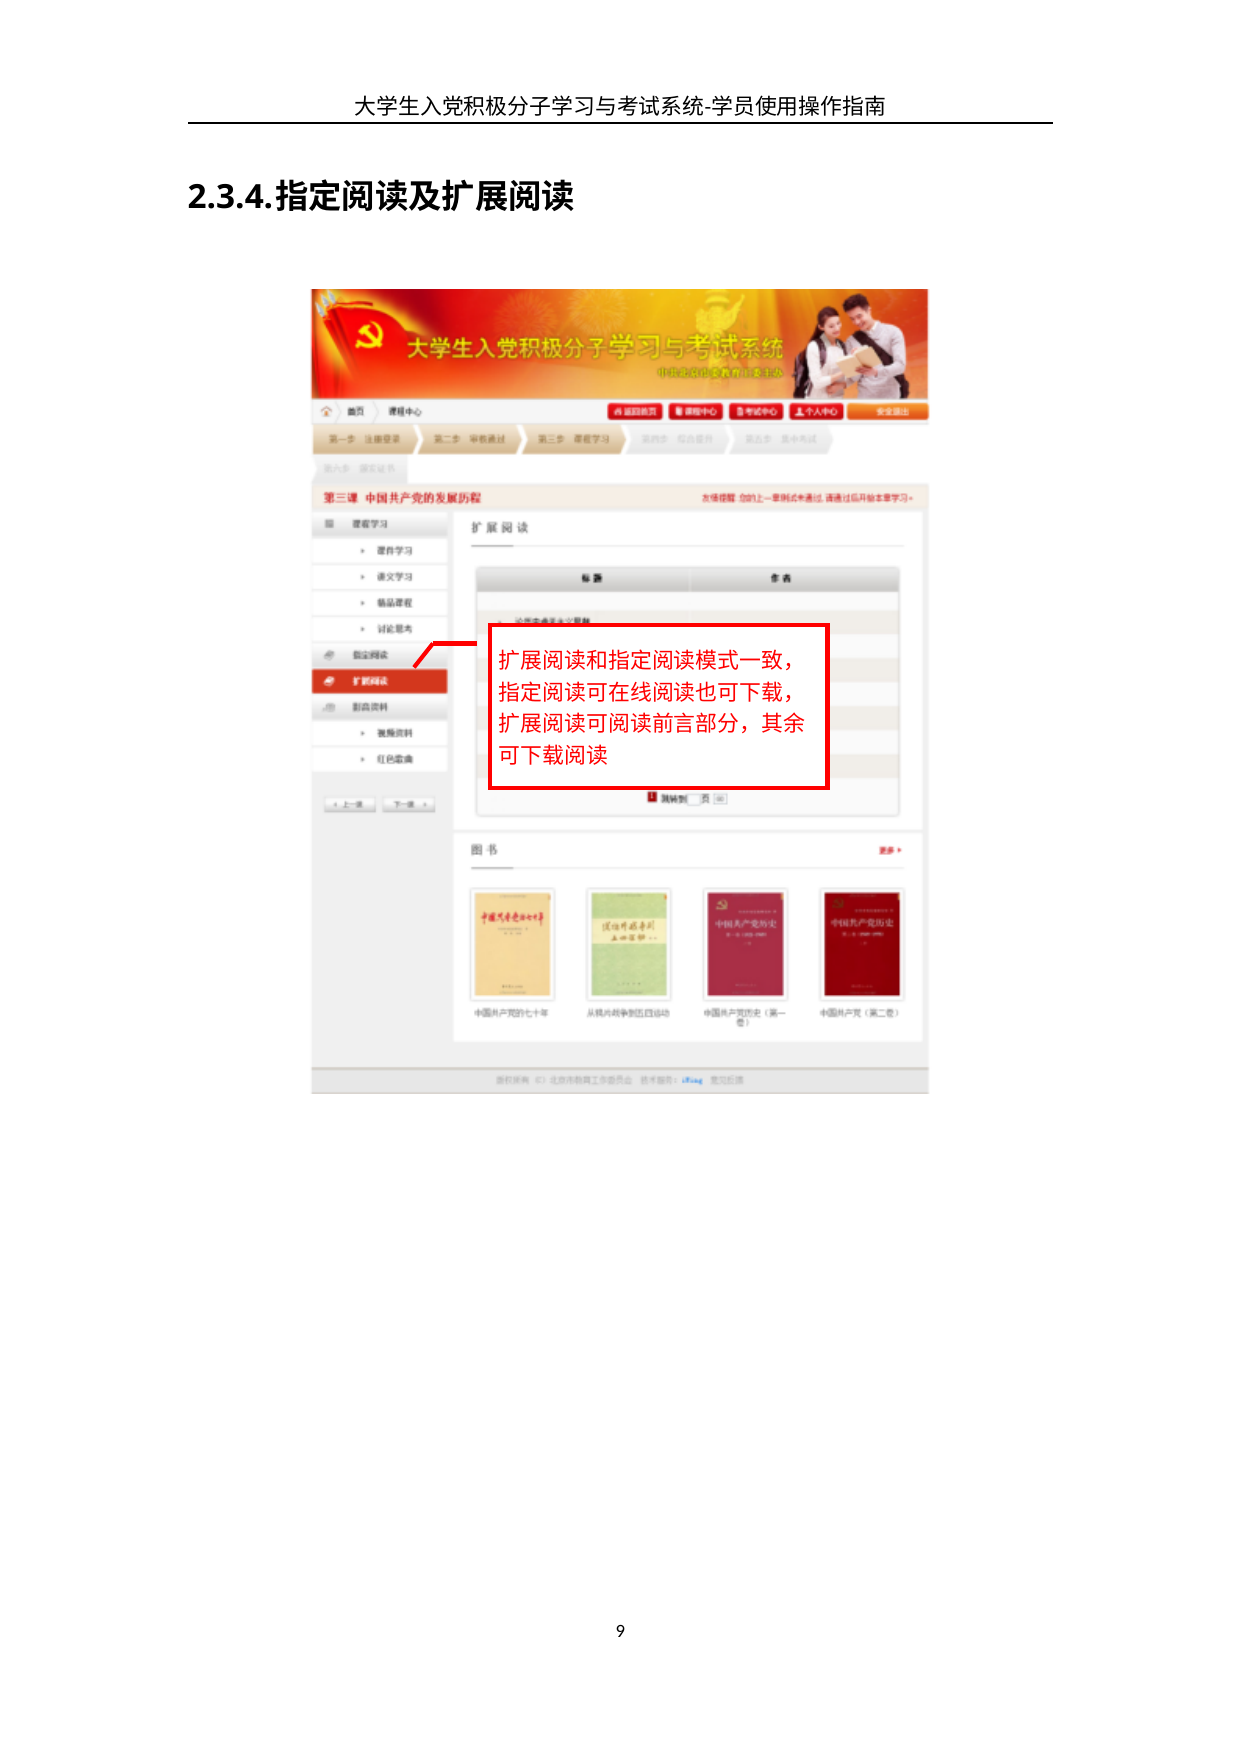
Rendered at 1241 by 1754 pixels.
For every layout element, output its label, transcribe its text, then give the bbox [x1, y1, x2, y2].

subtitle 指定阅读及扩展阅读 [187, 162, 1053, 227]
picture [187, 289, 1053, 1094]
